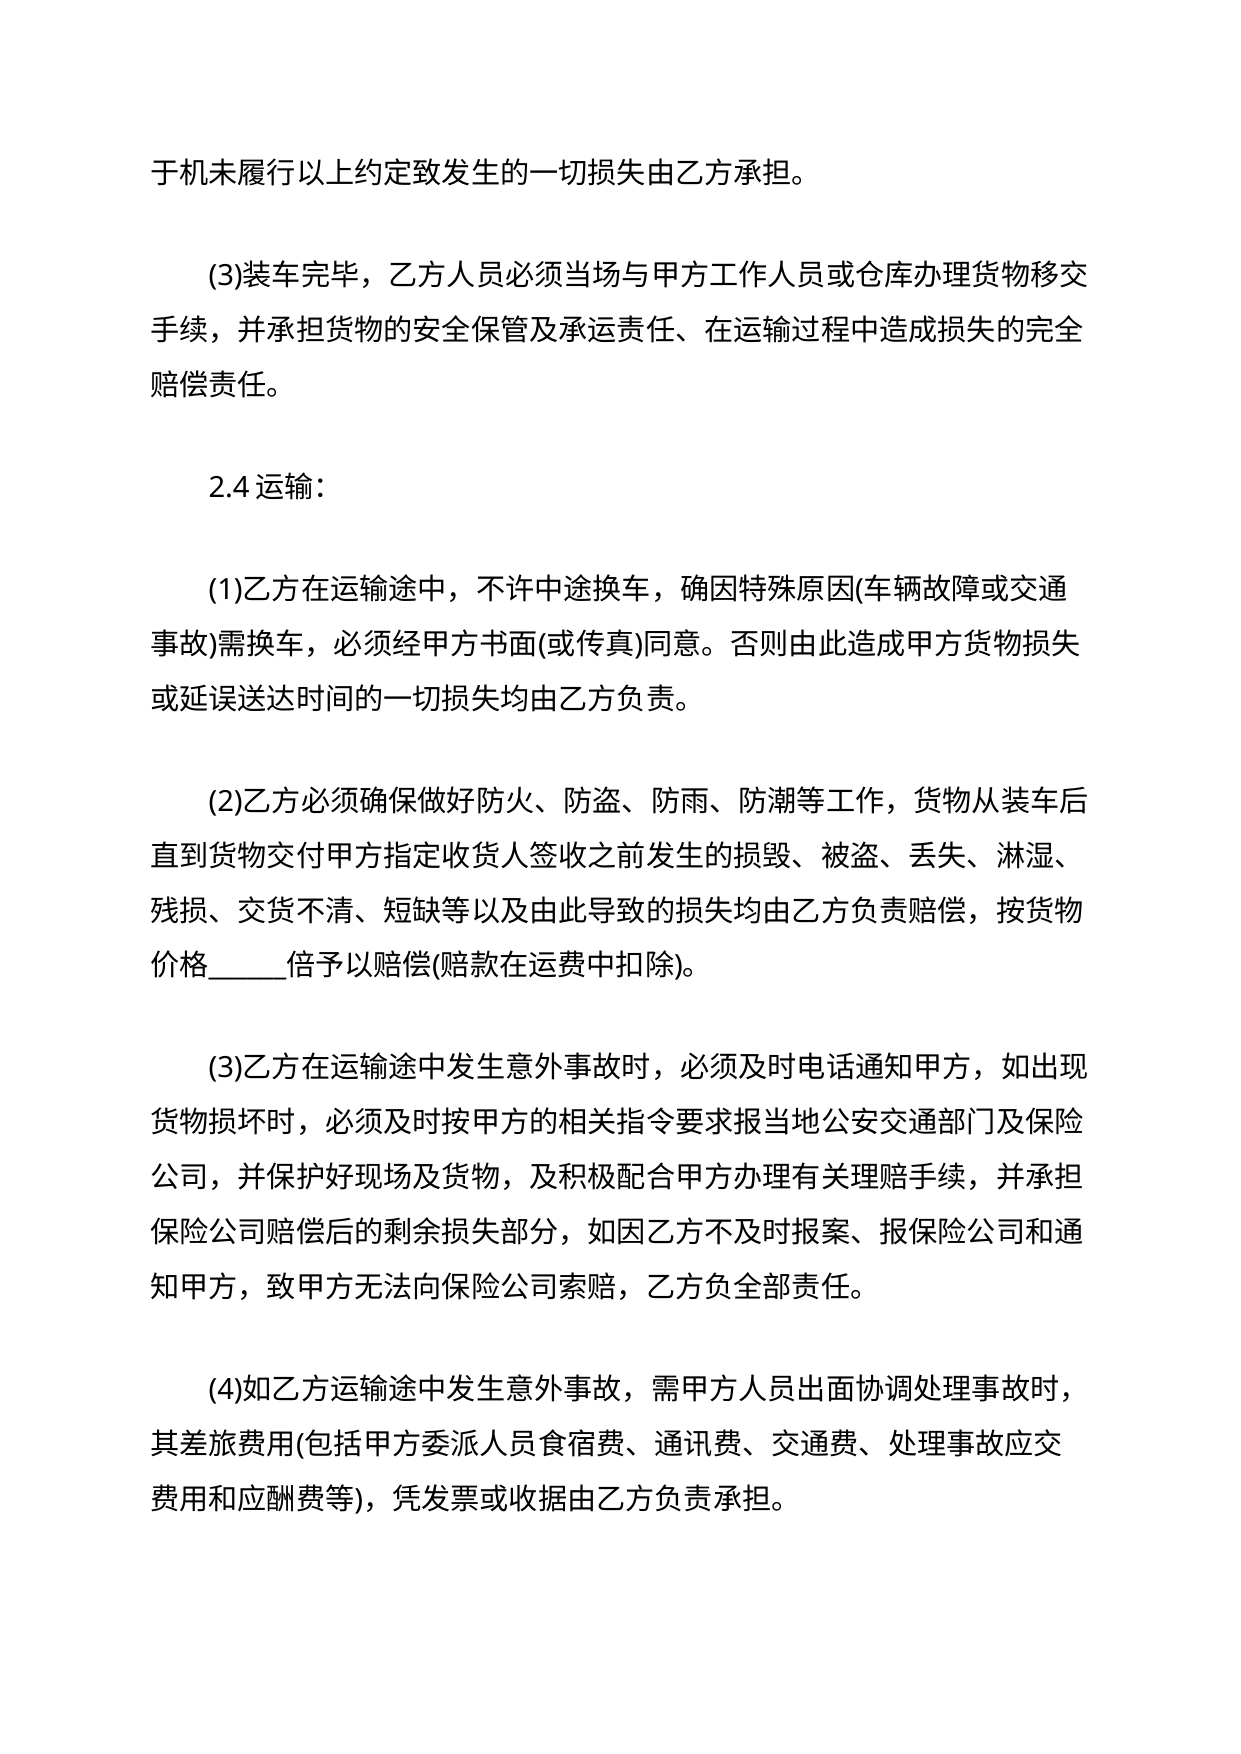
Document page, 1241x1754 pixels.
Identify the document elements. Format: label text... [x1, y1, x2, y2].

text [150, 150, 1090, 192]
text (1)乙方在运输途中，不许中途换车，确因特殊原因(车辆故障或交通事故)需换车，必须经甲方书面(或传真)同意。否则由此造成甲方货物损失或延误送达时间的一切损失均由乙方负责。 [150, 565, 1090, 718]
text (3)装车完毕，乙方人员必须当场与甲方工作人员或仓库办理货物移交手续，并承担货物的安全保管及承运责任、在运输过程中造成损失的完全赔偿责任。 [150, 252, 1090, 404]
text (2)乙方必须确保做好防火、防盗、防雨、防潮等工作，货物从装车后直到货物交付甲方指定收货人签收之前发生的损毁、被盗、丢失、淋湿、残损、交货不清、短缺等以及由此导致的损失均由乙方负责赔偿，按货物价格______倍予以赔偿(赔款在运费中扣除)。 [150, 777, 1090, 984]
text 2.4运输： [150, 463, 1090, 506]
text (4)如乙方运输途中发生意外事故，需甲方人员出面协调处理事故时，其差旅费用(包括甲方委派人员食宿费、通讯费、交通费、处理事故应交费用和应酬费等)，凭发票或收据由乙方负责承担。 [150, 1365, 1090, 1518]
text (3)乙方在运输途中发生意外事故时，必须及时电话通知甲方，如出现货物损坏时，必须及时按甲方的相关指令要求报当地公安交通部门及保险公司，并保护好现场及货物，及积极配合甲方办理有关理赔手续，并承担保险公司赔偿后的剩余损失部分，如因乙方不及时报案、报保险公司和通知甲方，致甲方无法向保险公司索赔，乙方负全部责任。 [150, 1044, 1090, 1306]
